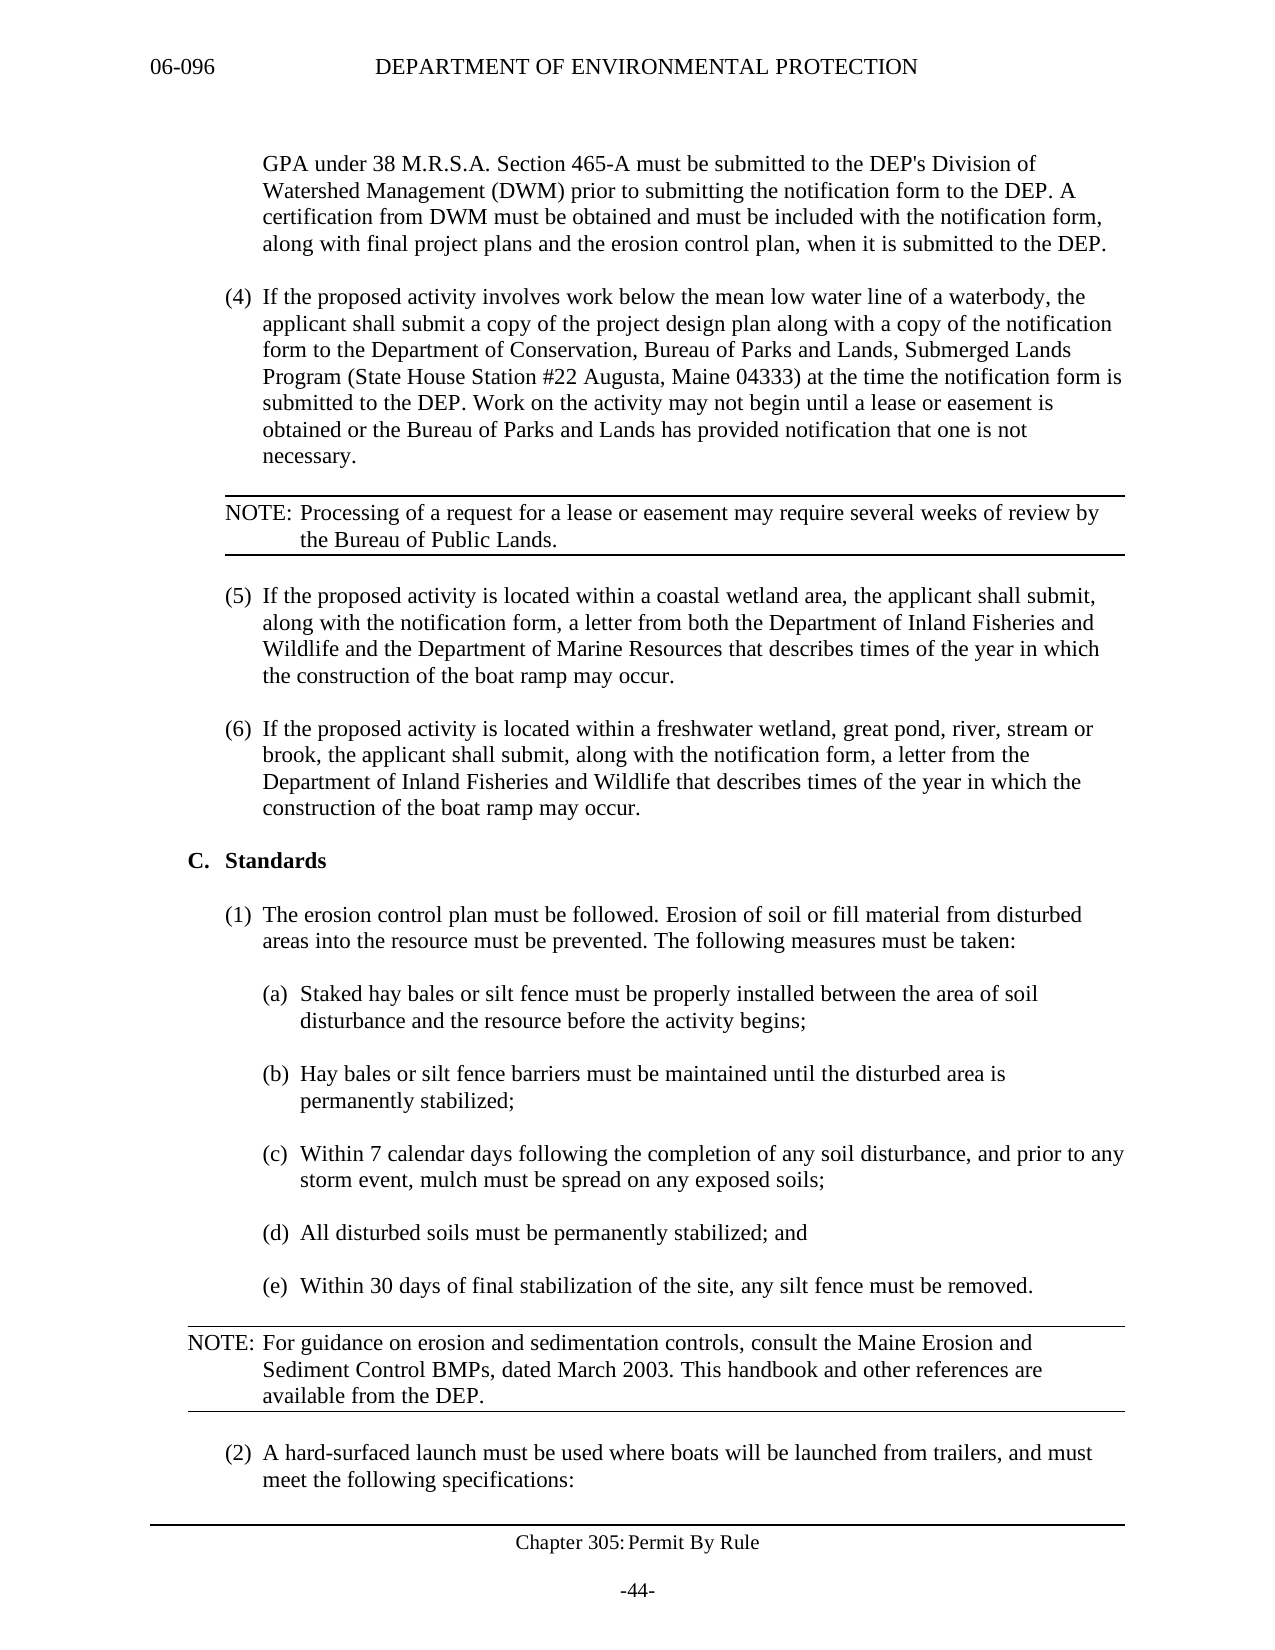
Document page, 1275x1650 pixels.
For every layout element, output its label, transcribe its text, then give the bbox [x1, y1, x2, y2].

text (5) If the proposed activity is located within a coastal wetland area, the applicant shall submit, along with the notification form, a letter from both the Department of Inland Fisheries and Wildlife and the Department of Marine Resources that describes times of the year in which the construction of the boat ramp may occur. [225, 582, 1125, 688]
text (e) Within 30 days of final stabilization of the site, any silt fence must be removed. [262, 1272, 1125, 1299]
text C. Standards [187, 847, 1125, 874]
text (2) A hard-surfaced launch must be used where boats will be launched from trailers, and must meet the following specifications: [225, 1439, 1125, 1492]
text (4) If the proposed activity involves work below the mean low water line of a waterbody, the applicant shall submit a copy of the project design plan along with a copy of the notification form to the Department of Conservation, Bureau of Parks and Lands, Submerged Lands Program (State House Station #22 Augusta, Maine 04333) at the time the notification form is submitted to the DEP. Work on the activity may not begin until a lease or easement is obtained or the Bureau of Parks and Lands has provided notification that one is not necessary. [225, 283, 1125, 469]
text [225, 150, 1125, 256]
text (a) Staked hay bales or silt fence must be properly installed between the area of soil disturbance and the resource before the activity begins; [262, 980, 1125, 1033]
text (1) The erosion control plan must be followed. Erosion of soil or fill material from disturbed areas into the resource must be prevented. The following measures must be taken: [225, 901, 1125, 954]
text (b) Hay bales or silt fence barriers must be maintained until the disturbed area is permanently stabilized; [262, 1060, 1125, 1113]
text (d) All disturbed soils must be permanently stabilized; and [262, 1219, 1125, 1246]
text NOTE: For guidance on erosion and sedimentation controls, consult the Maine Erosion and Sediment Control BMPs, dated March 2003. This handbook and other references are available from the DEP. [187, 1327, 1125, 1412]
text (c) Within 7 calendar days following the completion of any soil disturbance, and prior to any storm event, mulch must be spread on any exposed soils; [262, 1139, 1125, 1193]
text (6) If the proposed activity is located within a freshwater wetland, great pond, river, stream or brook, the applicant shall submit, along with the notification form, a letter from the Department of Inland Fisheries and Wildlife that describes times of the year in which the construction of the boat ramp may occur. [225, 714, 1125, 821]
text NOTE: Processing of a request for a lease or easement may require several weeks of review by the Bureau of Public Lands. [225, 497, 1125, 554]
